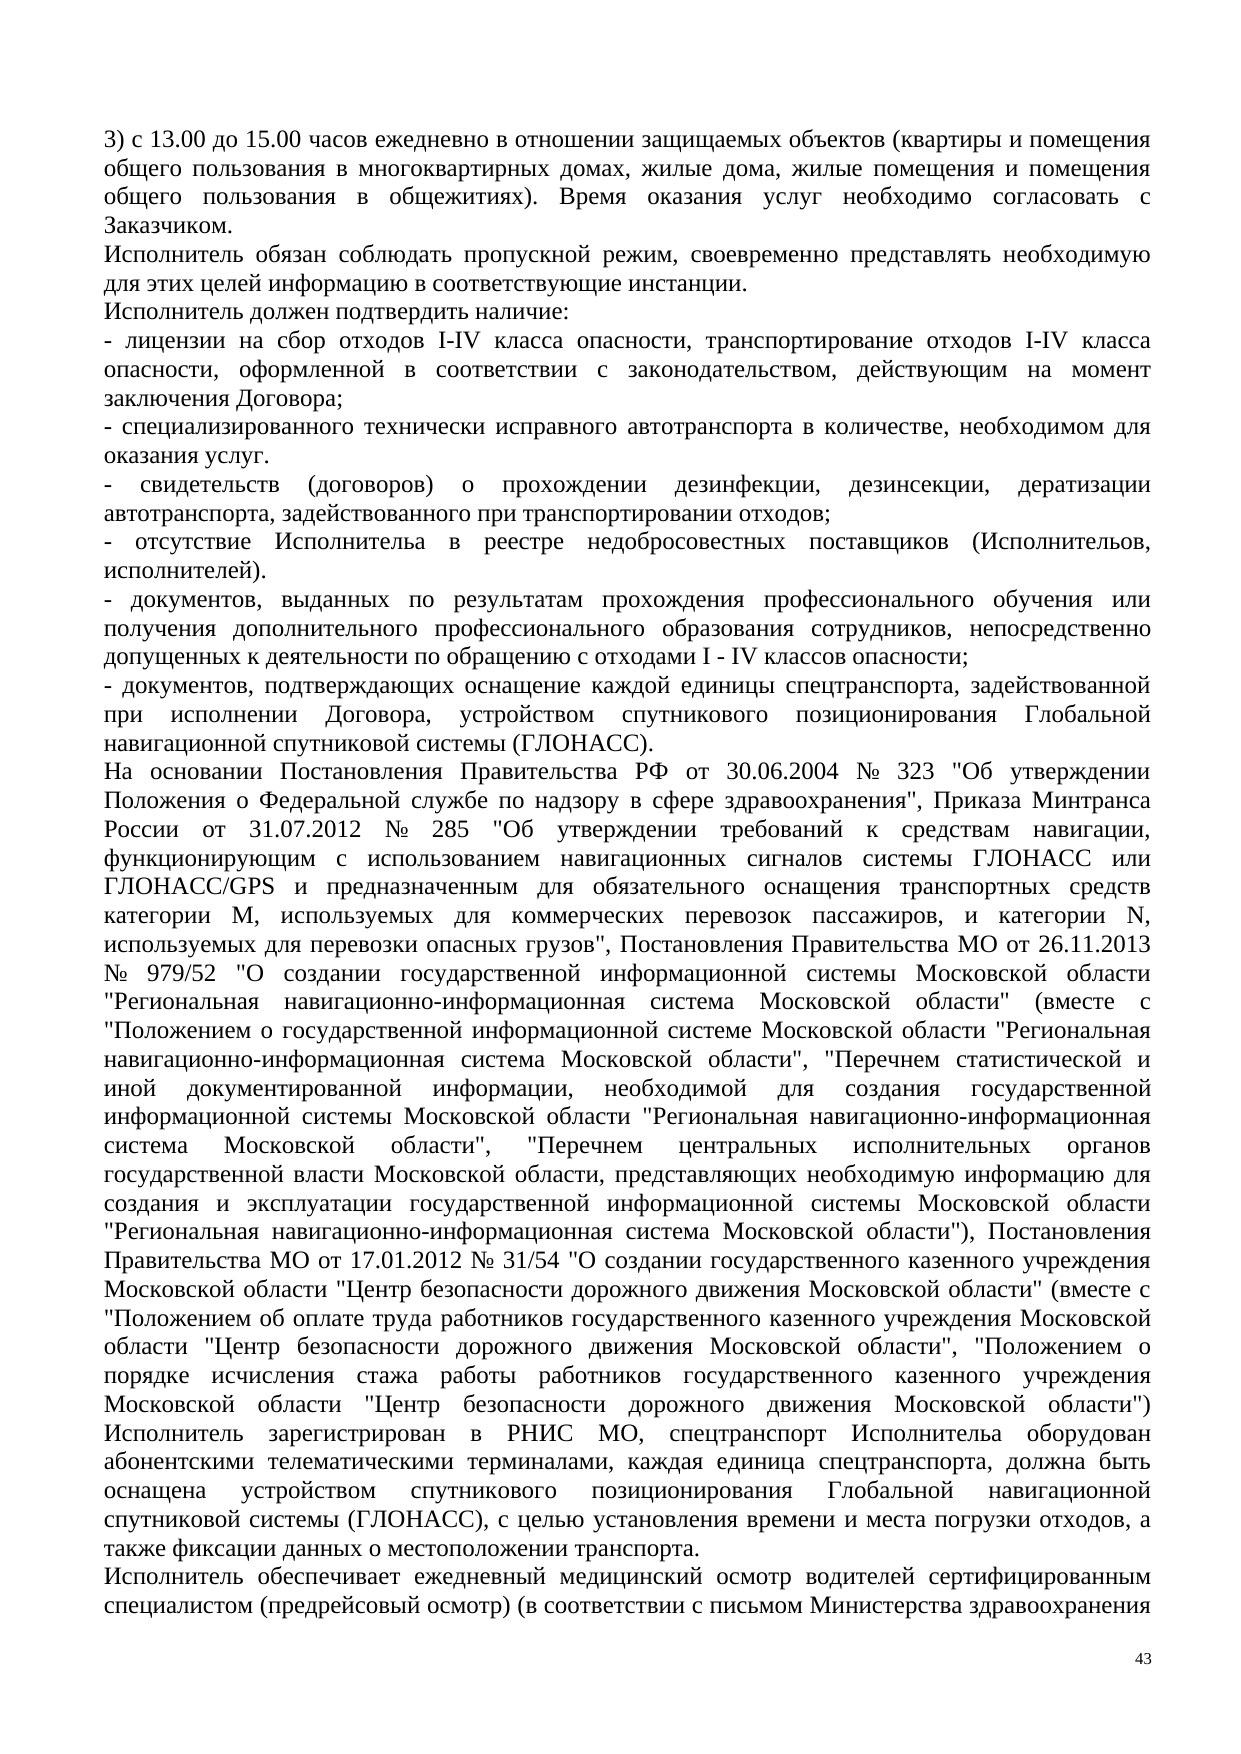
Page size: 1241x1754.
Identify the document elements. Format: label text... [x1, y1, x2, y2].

text - отсутствие Исполнительа в реестре недобросовестных поставщиков (Исполнительов, исполнителей). [103, 526, 1152, 584]
text 3) с 13.00 до 15.00 часов ежедневно в отношении защищаемых объектов (квартиры и помещения общего пользования в многоквартирных домах, жилые дома, жилые помещения и помещения общего пользования в общежитиях). Время оказания услуг необходимо согласовать с Заказчиком. [103, 124, 1152, 239]
text - свидетельств (договоров) о прохождении дезинфекции, дезинсекции, дератизации автотранспорта, задействованного при транспортировании отходов; [103, 469, 1152, 526]
text - лицензии на сбор отходов I-IV класса опасности, транспортирование отходов I-IV класса опасности, оформленной в соответствии с законодательством, действующим на момент заключения Договора; [103, 325, 1152, 411]
text Исполнитель должен подтвердить наличие: [103, 296, 1152, 325]
text - документов, выданных по результатам прохождения профессионального обучения или получения дополнительного профессионального образования сотрудников, непосредственно допущенных к деятельности по обращению с отходами I - IV классов опасности; [103, 584, 1152, 670]
text Исполнитель обязан соблюдать пропускной режим, своевременно представлять необходимую для этих целей информацию в соответствующие инстанции. [103, 239, 1152, 296]
text - специализированного технически исправного автотранспорта в количестве, необходимом для оказания услуг. [103, 411, 1152, 469]
text - документов, подтверждающих оснащение каждой единицы спецтранспорта, задействованной при исполнении Договора, устройством спутникового позиционирования Глобальной навигационной спутниковой системы (ГЛОНАСС). [103, 670, 1152, 756]
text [103, 1561, 1152, 1619]
text На основании Постановления Правительства РФ от 30.06.2004 № 323 "Об утверждении Положения о Федеральной службе по надзору в сфере здравоохранения", Приказа Минтранса России от 31.07.2012 № 285 "Об утверждении требований к средствам навигации, функционирующим с использованием навигационных сигналов системы ГЛОНАСС или ГЛОНАСС/GPS и предназначенным для обязательного оснащения транспортных средств категории M, используемых для коммерческих перевозок пассажиров, и категории N, используемых для перевозки опасных грузов", Постановления Правительства МО от 26.11.2013 № 979/52 "О создании государственной информационной системы Московской области "Региональная навигационно-информационная система Московской области" (вместе с "Положением о государственной информационной системе Московской области "Региональная навигационно-информационная система Московской области", "Перечнем статистической и иной документированной информации, необходимой для создания государственной информационной системы Московской области "Региональная навигационно-информационная система Московской области", "Перечнем центральных исполнительных органов государственной власти Московской области, представляющих необходимую информацию для создания и эксплуатации государственной информационной системы Московской области "Региональная навигационно-информационная система Московской области"), Постановления Правительства МО от 17.01.2012 № 31/54 "О создании государственного казенного учреждения Московской области "Центр безопасности дорожного движения Московской области" (вместе с "Положением об оплате труда работников государственного казенного учреждения Московской области "Центр безопасности дорожного движения Московской области", "Положением о порядке исчисления стажа работы работников государственного казенного учреждения Московской области "Центр безопасности дорожного движения Московской области") Исполнитель зарегистрирован в РНИС МО, спецтранспорт Исполнительа оборудован абонентскими телематическими терминалами, каждая единица спецтранспорта, должна быть оснащена устройством спутникового позиционирования Глобальной навигационной спутниковой системы (ГЛОНАСС), с целью установления времени и места погрузки отходов, а также фиксации данных о местоположении транспорта. [103, 756, 1152, 1561]
